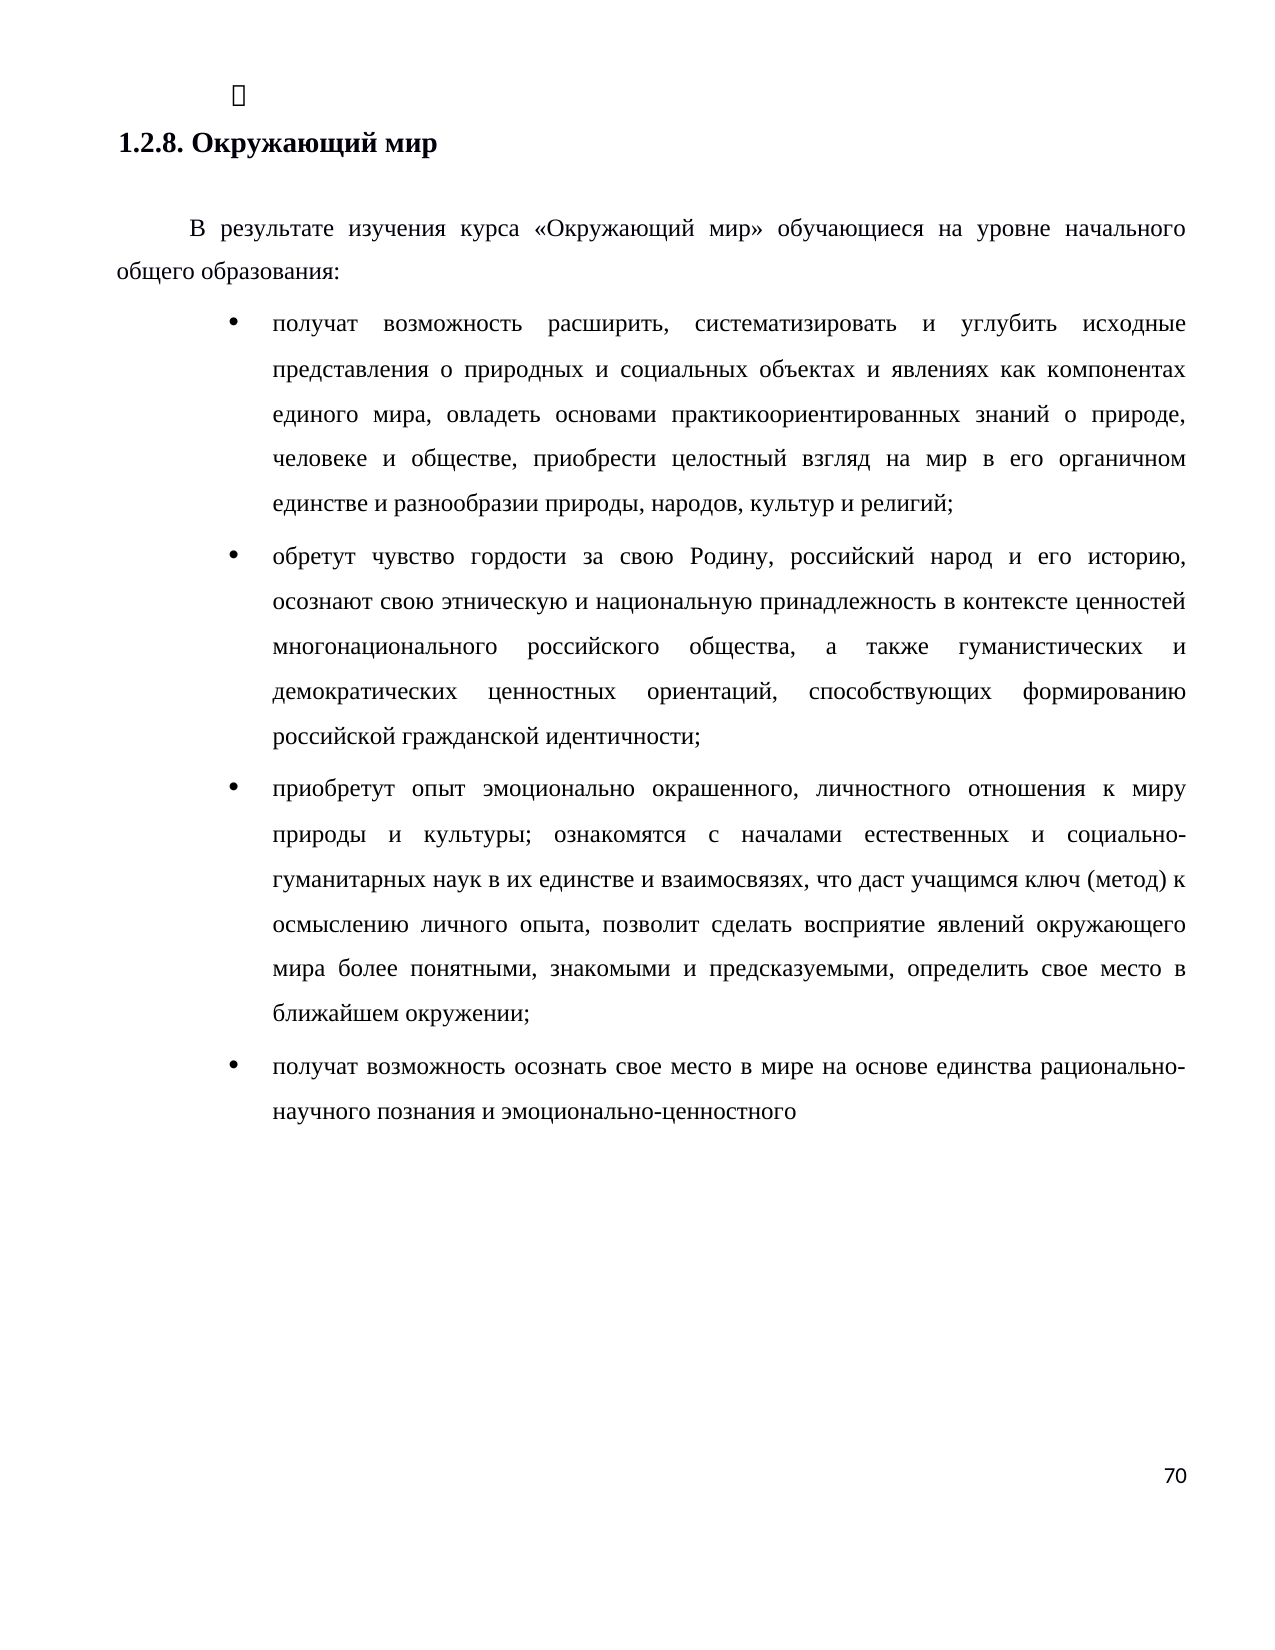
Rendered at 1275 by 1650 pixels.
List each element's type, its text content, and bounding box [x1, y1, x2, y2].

text 1.2.8. Окружающий мир [118, 125, 1187, 158]
list приобретут опыт эмоционально окрашенного, личностного отношения к миру природы и культуры; ознакомятся с началами естественных и социально-гуманитарных наук в их единстве и взаимосвязях, что даст учащимся ключ (метод) к осмыслению личного опыта, позволит сделать восприятие явлений окружающего мира более понятными, знакомыми и предсказуемыми, определить свое место в ближайшем окружении; [228, 769, 1187, 1027]
list обретут чувство гордости за свою Родину, российский народ и его историю, осознают свою этническую и национальную принадлежность в контексте ценностей многонационального российского общества, а также гуманистических и демократических ценностных ориентаций, способствующих формированию российской гражданской идентичности; [228, 537, 1187, 749]
list получат возможность осознать свое место в мире на основе единства рационально-научного познания и эмоционально-ценностного [228, 1047, 1187, 1125]
list получат возможность расширить, систематизировать и углубить исходные представления о природных и социальных объектах и явлениях как компонентах единого мира, овладеть основами практикоориентированных знаний о природе, человеке и обществе, приобрести целостный взгляд на мир в его органичном единстве и разнообразии природы, народов, культур и религий; [228, 304, 1187, 517]
text В результате изучения курса «Окружающий мир» обучающиеся на уровне начального общего образования: [116, 213, 1187, 285]
